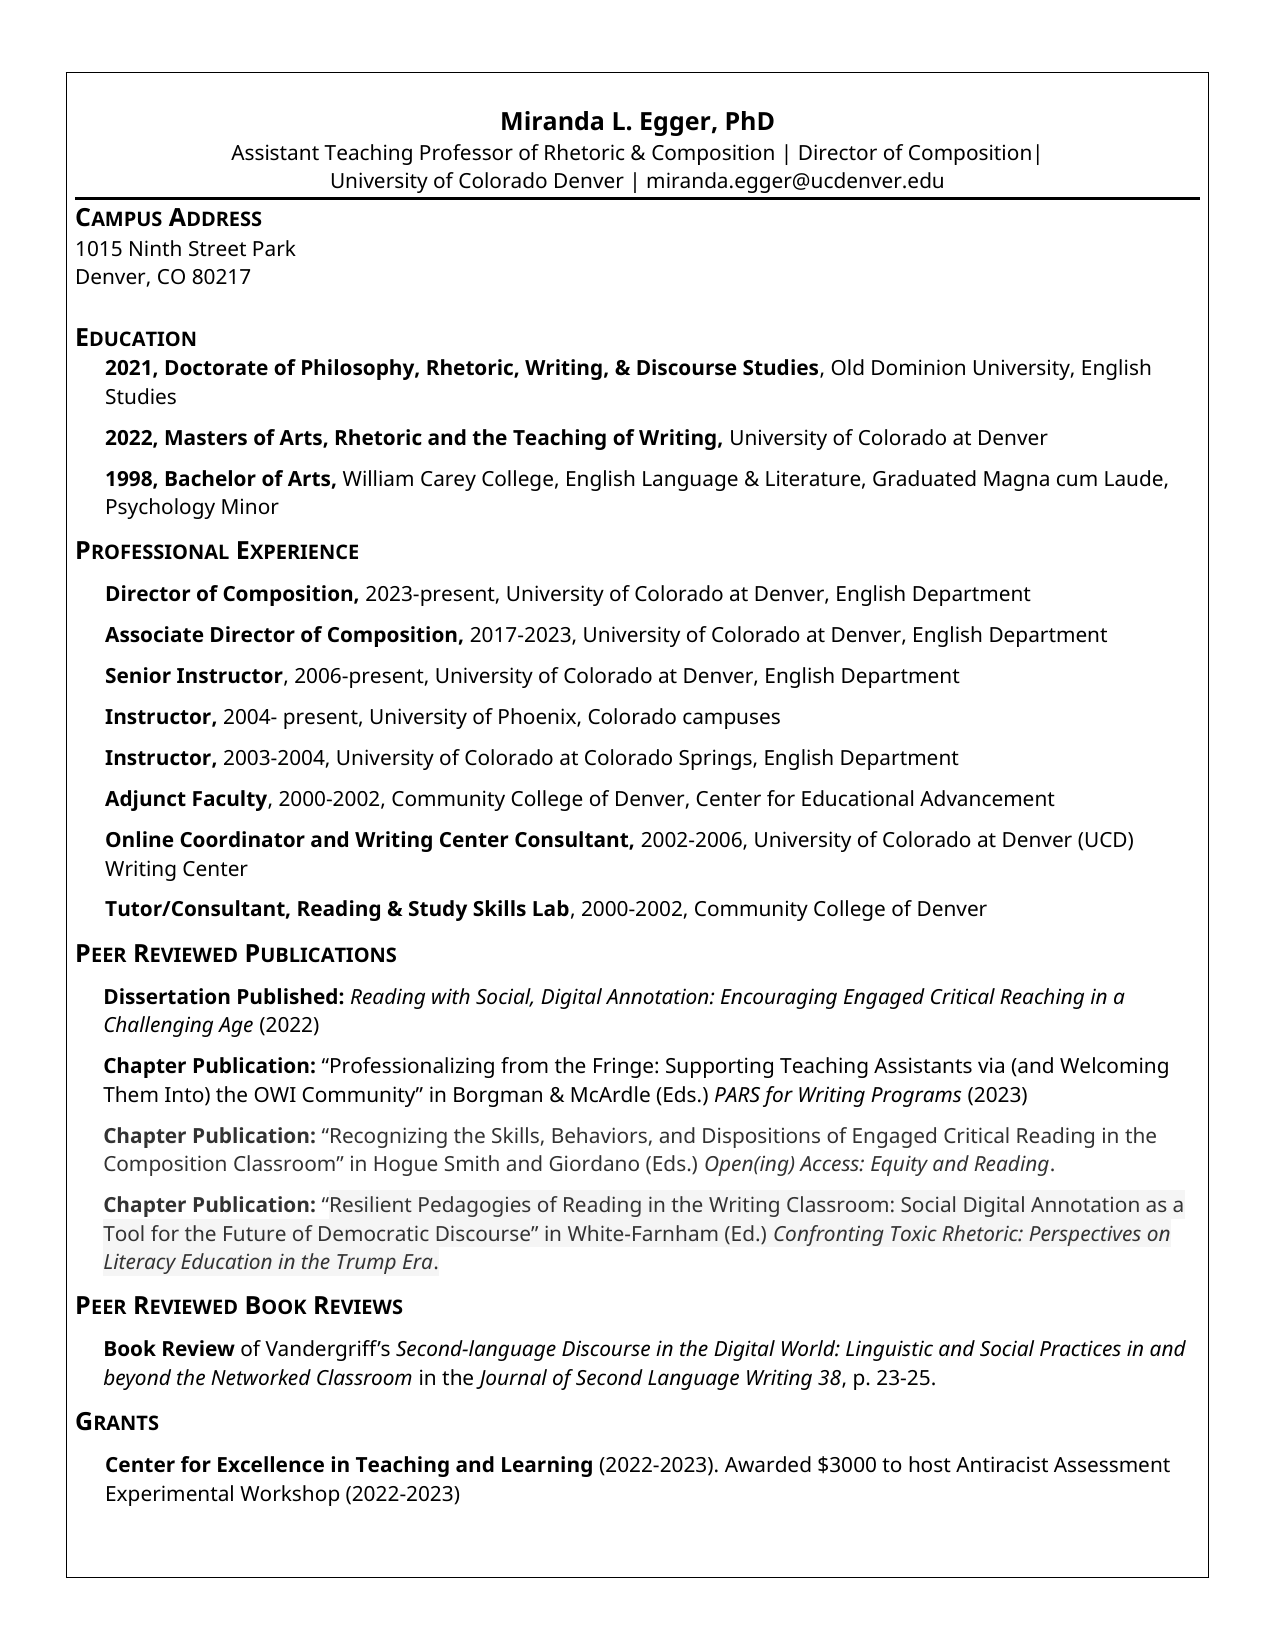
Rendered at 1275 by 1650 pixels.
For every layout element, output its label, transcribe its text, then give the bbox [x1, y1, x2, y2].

subtitle Peer Reviewed Publications [75, 936, 1200, 969]
text 1998, Bachelor of Arts, William Carey College, English Language & Literature, Graduated Magna cum Laude, Psychology Minor [105, 464, 1200, 521]
subtitle Miranda L. Egger, PhD [75, 104, 1200, 138]
text Associate Director of Composition, 2017-2023, University of Colorado at Denver, English Department [105, 621, 1200, 649]
subtitle Education [75, 319, 1200, 353]
text University of Colorado Denver | miranda.egger@ucdenver.edu [75, 166, 1200, 197]
text Adjunct Faculty, 2000-2002, Community College of Denver, Center for Educational Advancement [105, 784, 1200, 813]
subtitle Peer Reviewed Book Reviews [75, 1288, 1200, 1322]
text Chapter Publication: “Professionalizing from the Fringe: Supporting Teaching Assistants via (and Welcoming Them Into) the OWI Community” in Borgman & McArdle (Eds.) PARS for Writing Programs (2023) [103, 1051, 1200, 1108]
text Senior Instructor, 2006-present, University of Colorado at Denver, English Department [105, 661, 1200, 690]
subtitle 2022, Masters of Arts, Rhetoric and the Teaching of Writing, University of Colorado at Denver [105, 423, 1200, 451]
text Tutor/Consultant, Reading & Study Skills Lab, 2000-2002, Community College of Denver [105, 894, 1200, 923]
text Dissertation Published: Reading with Social, Digital Annotation: Encouraging Engaged Critical Reaching in a Challenging Age (2022) [103, 982, 1200, 1039]
text Instructor, 2004- present, University of Phoenix, Colorado campuses [105, 702, 1200, 731]
text Instructor, 2003-2004, University of Colorado at Colorado Springs, English Department [105, 743, 1200, 772]
text Director of Composition, 2023-present, University of Colorado at Denver, English Department [105, 579, 1200, 608]
subtitle Professional Experience [75, 533, 1200, 567]
subtitle 1015 Ninth Street Park [75, 234, 1200, 262]
subtitle Book Review of Vandergriff’s Second-language Discourse in the Digital World: Linguistic and Social Practices in and beyond the Networked Classroom in the Journal of Second Language Writing 38, p. 23-25. [103, 1334, 1200, 1391]
text Denver, CO 80217 [75, 262, 1200, 291]
text Chapter Publication: “Resilient Pedagogies of Reading in the Writing Classroom: Social Digital Annotation as a Tool for the Future of Democratic Discourse” in White-Farnham (Ed.) Confronting Toxic Rhetoric: Perspectives on Literacy Education in the Trump Era. [439, 1190, 1200, 1276]
text Center for Excellence in Teaching and Learning (2022-2023). Awarded $3000 to host Antiracist Assessment Experimental Workshop (2022-2023) [105, 1451, 1200, 1507]
text Online Coordinator and Writing Center Consultant, 2002-2006, University of Colorado at Denver (UCD) Writing Center [105, 825, 1200, 882]
subtitle 2021, Doctorate of Philosophy, Rhetoric, Writing, & Discourse Studies, Old Dominion University, English Studies [105, 353, 1200, 410]
subtitle Grants [75, 1404, 1200, 1438]
text Assistant Teaching Professor of Rhetoric & Composition | Director of Composition| [75, 138, 1200, 166]
subtitle Campus Address [75, 200, 1200, 234]
